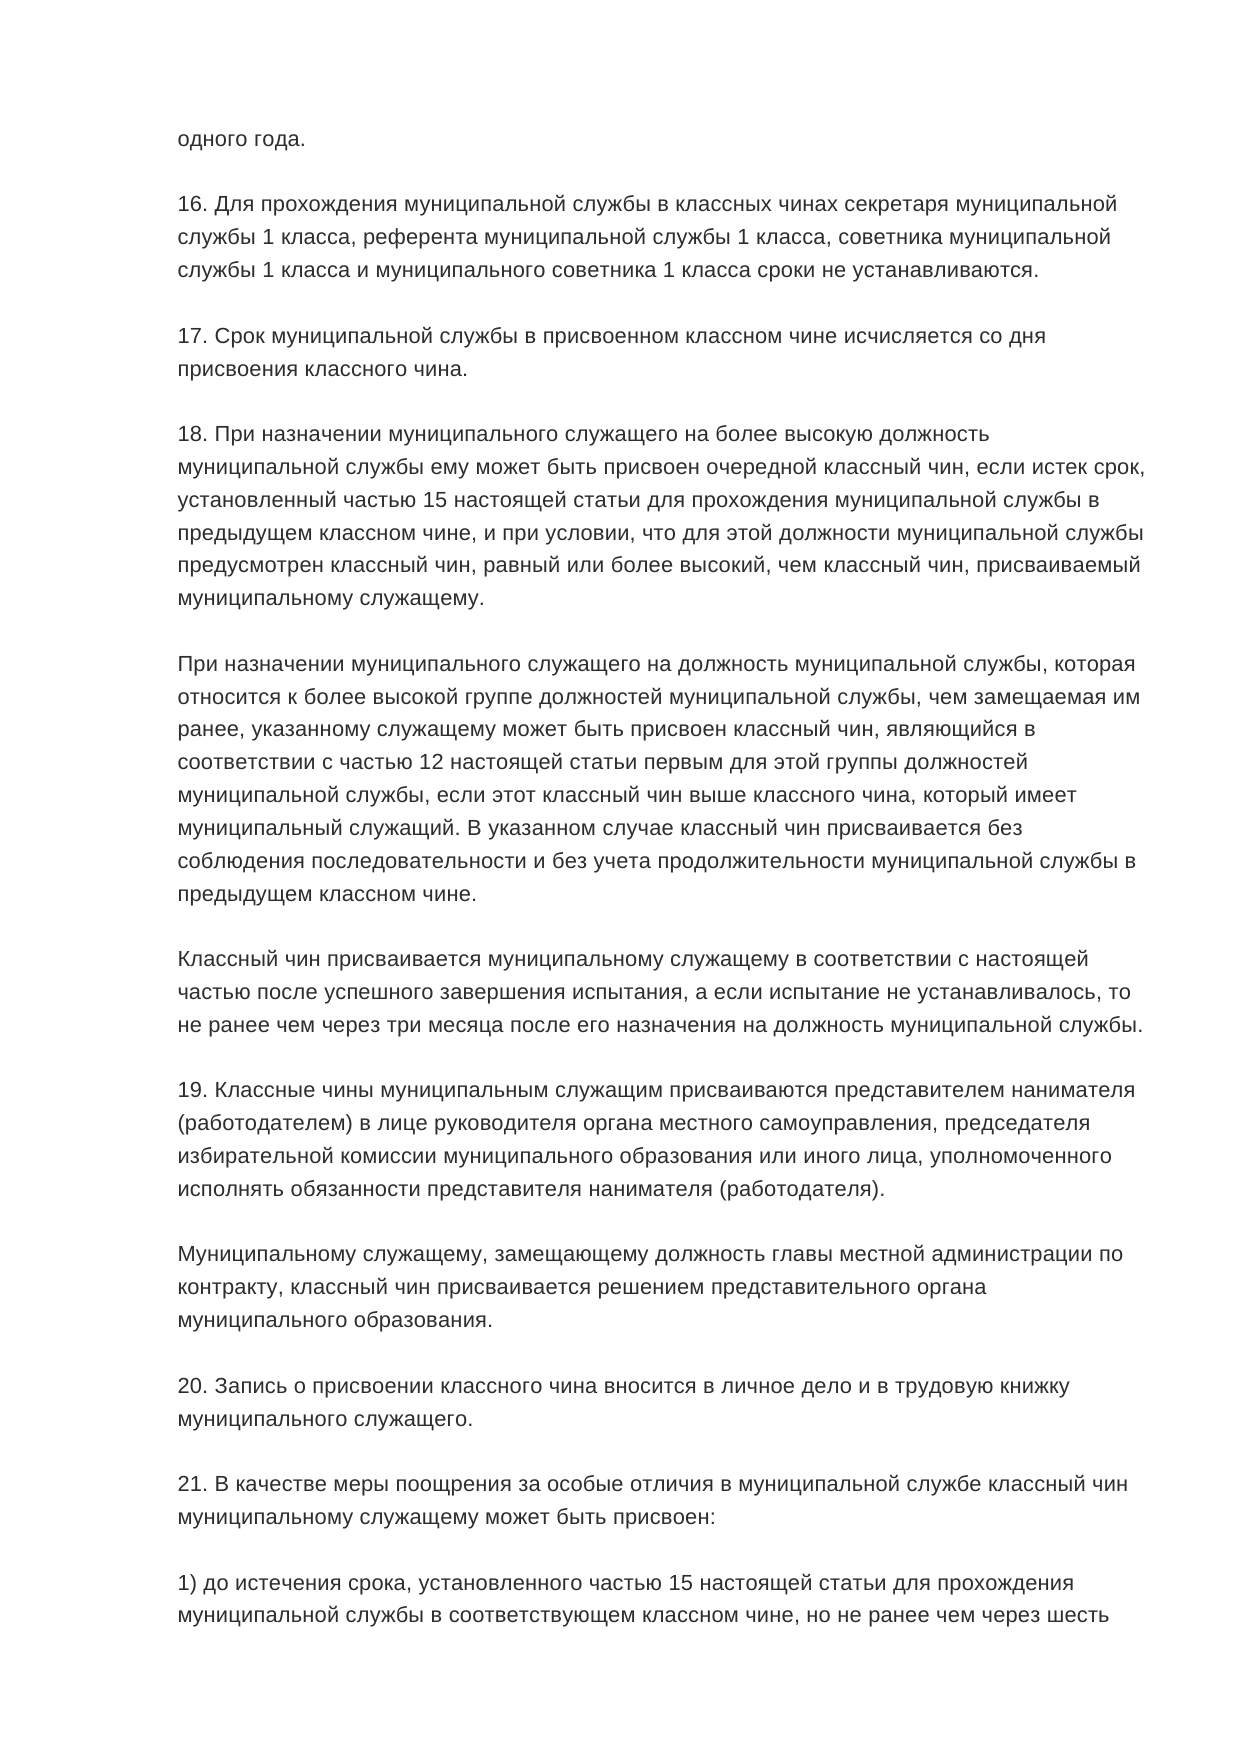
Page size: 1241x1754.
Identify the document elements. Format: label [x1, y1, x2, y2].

text [177, 118, 1152, 1627]
